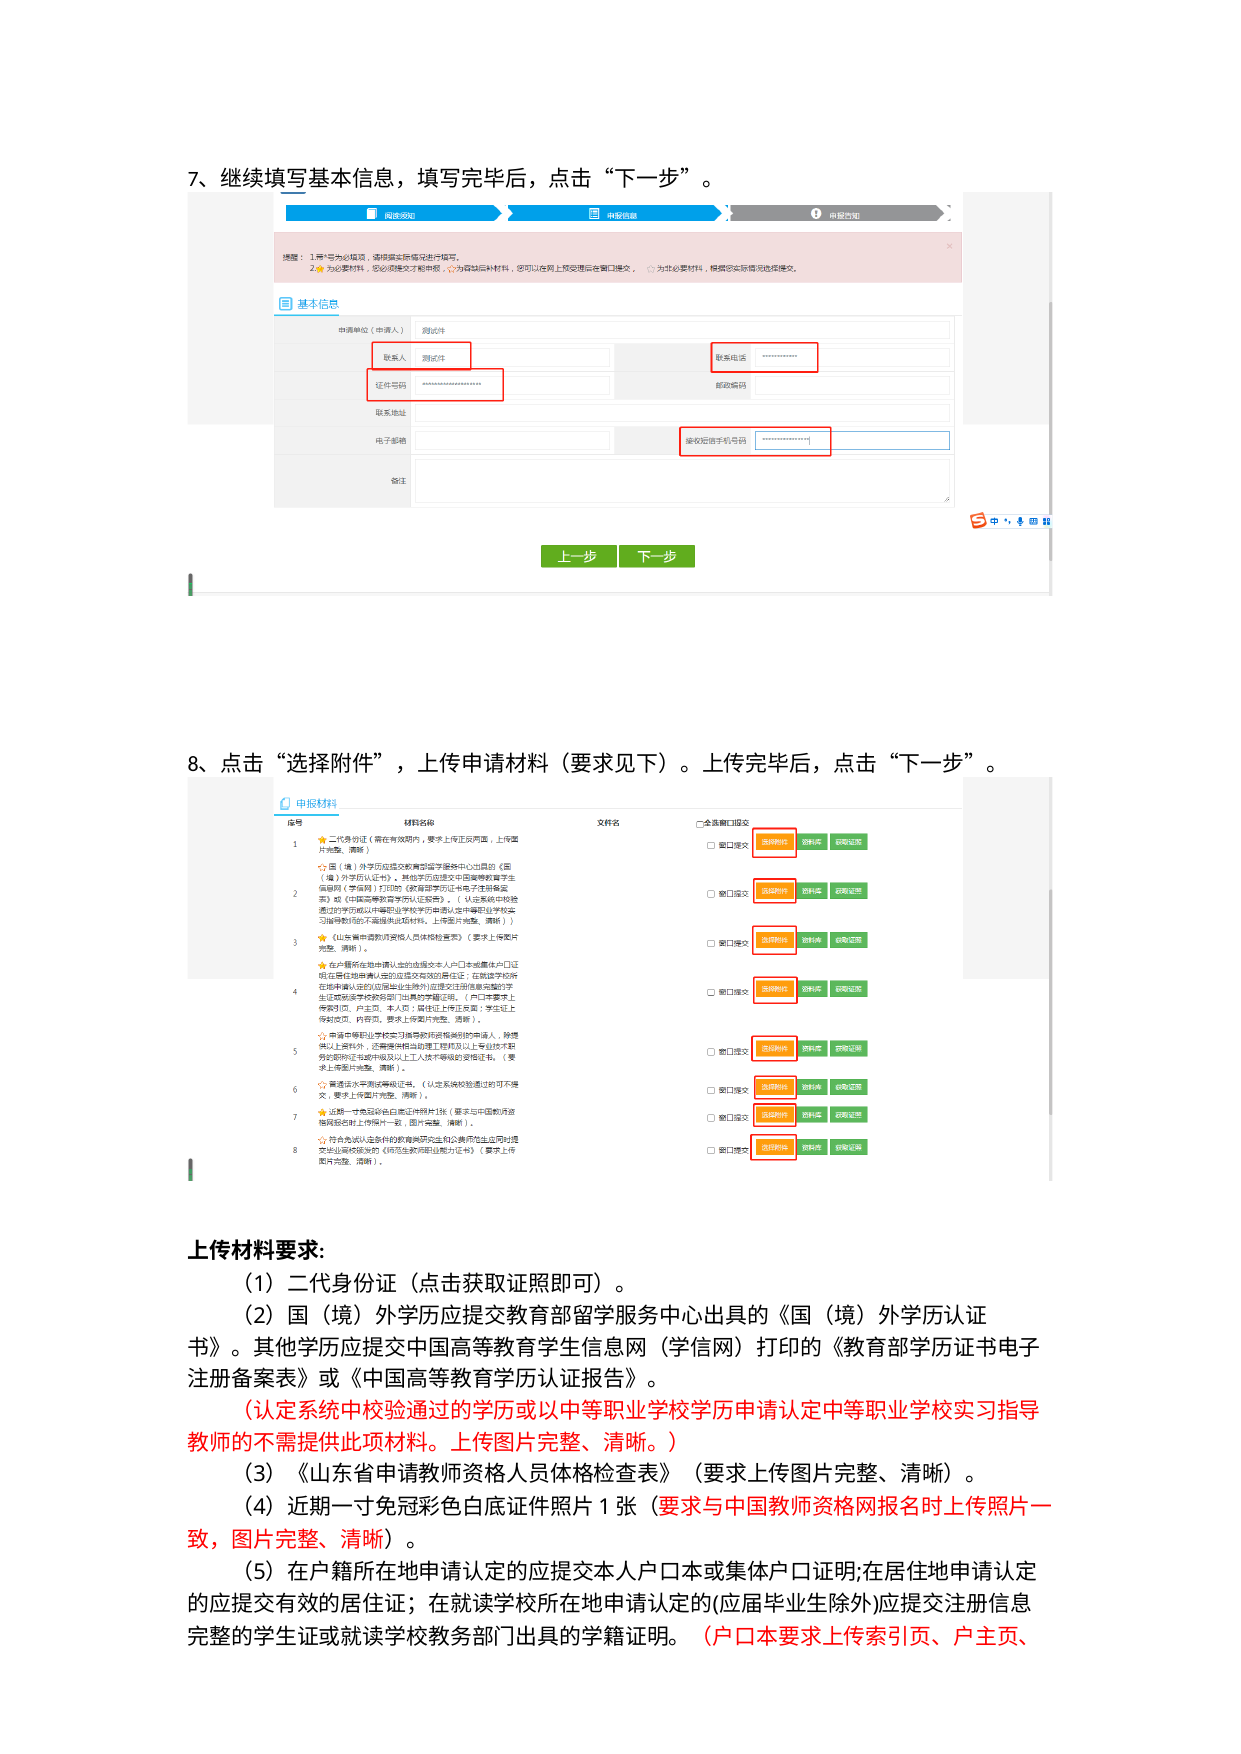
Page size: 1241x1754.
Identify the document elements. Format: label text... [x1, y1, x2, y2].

text （2）国（境）外学历应提交教育部留学服务中心出具的《国（境）外学历认证书》。其他学历应提交中国高等教育学生信息网（学信网）打印的《教育部学历证书电子注册备案表》或《中国高等教育学历认证报告》。 [187, 1298, 1053, 1393]
list 上传材料要求: [187, 1233, 1053, 1265]
picture [187, 777, 1053, 1181]
picture [187, 192, 1053, 596]
list 8、点击“选择附件”，上传申请材料（要求见下）。上传完毕后，点击“下一步”。 [187, 745, 1053, 777]
list 7、继续填写基本信息，填写完毕后，点击“下一步”。 [187, 160, 1053, 192]
text （认定系统中校验通过的学历或以中等职业学校学历申请认定中等职业学校实习指导教师的不需提供此项材料。上传图片完整、清晰。） [187, 1393, 1053, 1456]
list （4）近期一寸免冠彩色白底证件照片1张（要求与中国教师资格网报名时上传照片一致，图片完整、清晰）。 [187, 1489, 1053, 1554]
list （3）《山东省申请教师资格人员体格检查表》（要求上传图片完整、清晰）。 [187, 1456, 1053, 1489]
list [187, 1554, 1053, 1651]
list （1）二代身份证（点击获取证照即可）。 [187, 1265, 1053, 1298]
